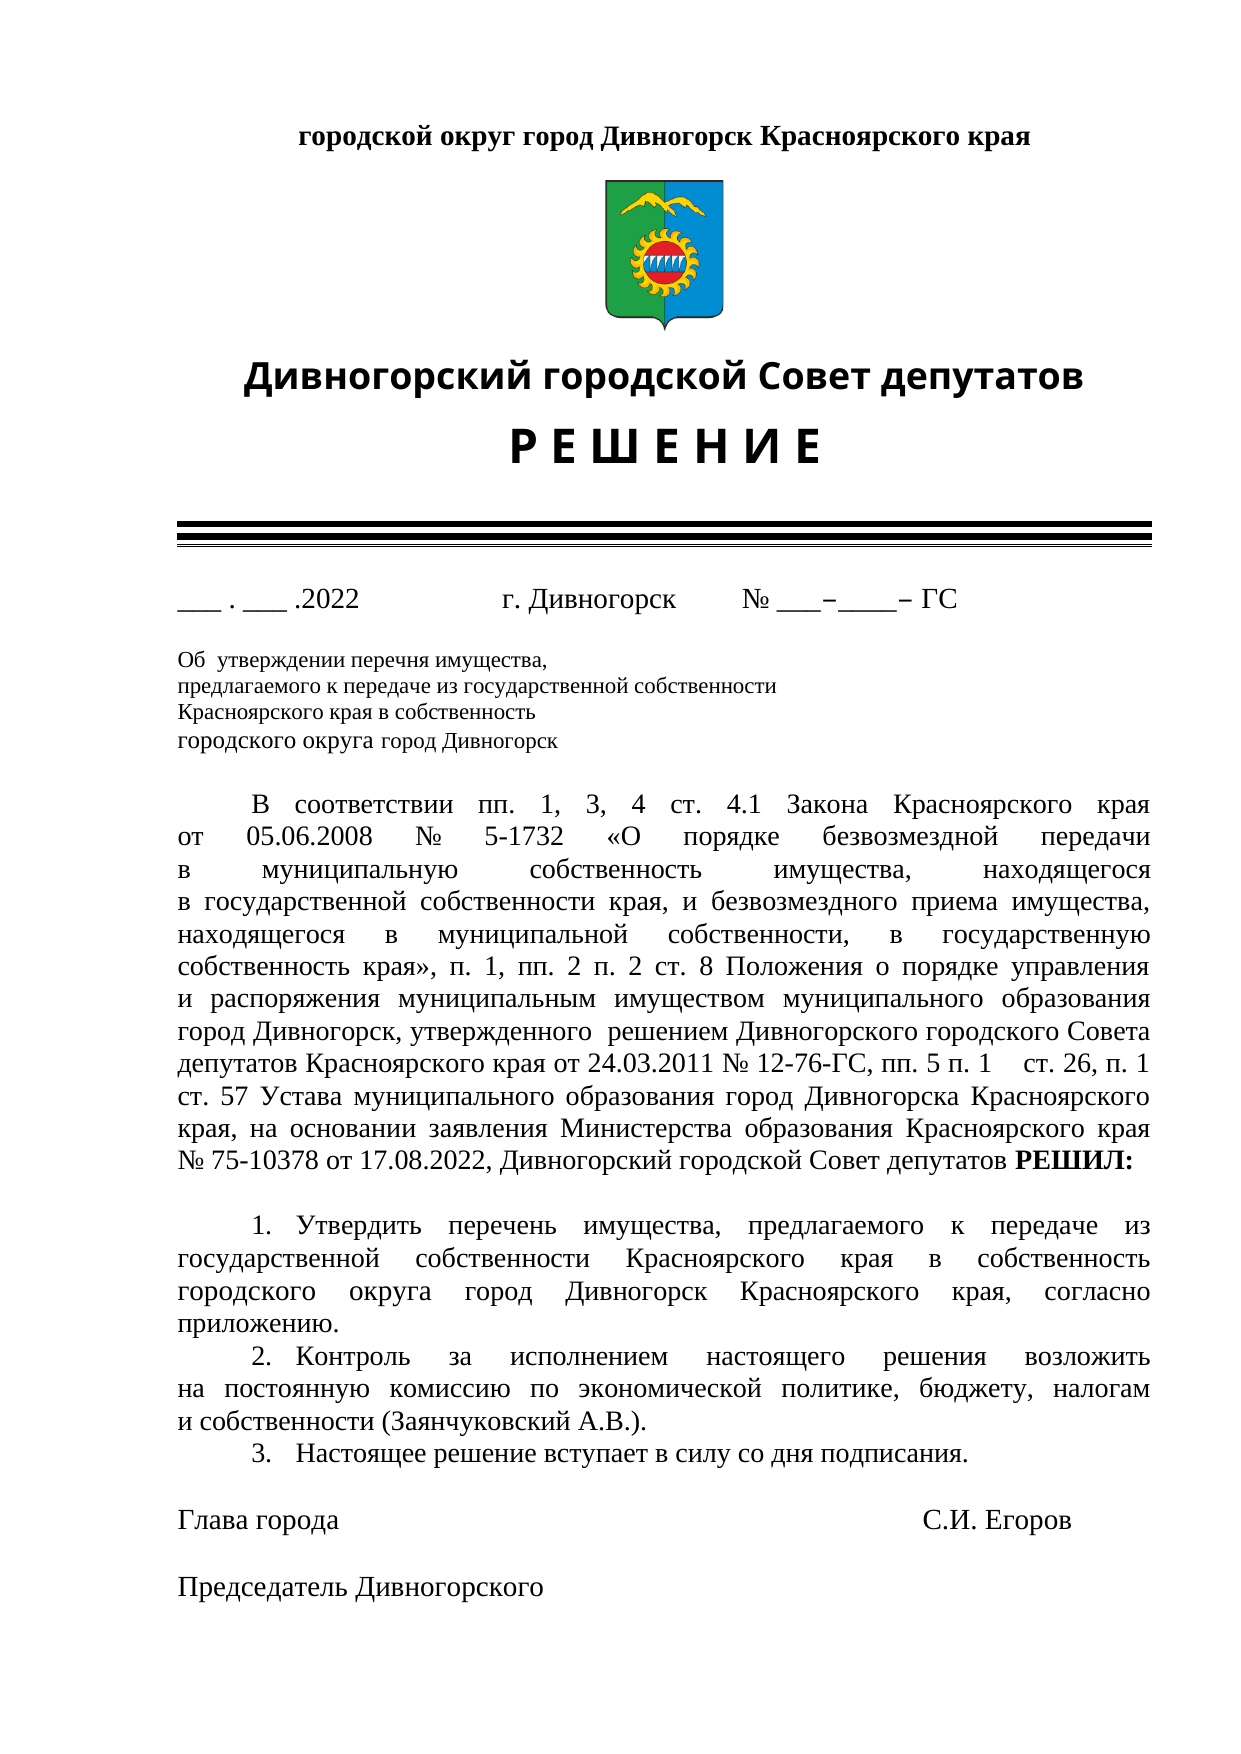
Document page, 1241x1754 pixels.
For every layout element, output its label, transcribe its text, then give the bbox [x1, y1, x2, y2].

text предлагаемого к передаче из государственной собственности [177, 672, 1152, 698]
text Об утверждении перечня имущества, [177, 646, 1152, 672]
list Настоящее решение вступает в силу со дня подписания. [177, 1436, 1152, 1468]
text городского округа город Дивногорск [177, 725, 1152, 753]
picture [605, 180, 724, 331]
text городской округ город Дивногорск Красноярского края [177, 118, 1152, 152]
text Председатель Дивногорского [177, 1569, 1152, 1603]
text 2. Контроль за исполнением настоящего решения возложить на постоянную комиссию по экономической политике, бюджету, налогам и собственности (Заянчуковский А.В.). [177, 1339, 1152, 1436]
subtitle Р Е Ш Е Н И Е [177, 413, 1152, 478]
text Красноярского края в собственность [177, 698, 1152, 725]
subtitle Дивногорский городской Совет депутатов [177, 349, 1152, 401]
text ___ . ___ .2022 г. Дивногорск № ___–____– ГС [177, 581, 1152, 617]
text Глава города С.И. Егоров [177, 1502, 1152, 1536]
text В соответствии пп. 1, 3, 4 ст. 4.1 Закона Красноярского края от 05.06.2008 № 5-1732 «О порядке безвозмездной передачи в муниципальную собственность имущества, находящегося в государственной собственности края, и безвозмездного приема имущества, находящегося в муниципальной собственности, в государственную собственность края», п. 1, пп. 2 п. 2 ст. 8 Положения о порядке управления и распоряжения муниципальным имуществом муниципального образования город Дивногорск, утвержденного решением Дивногорского городского Совета депутатов Красноярского края от 24.03.2011 № 12-76-ГС, пп. 5 п. 1 ст. 26, п. 1 ст. 57 Устава муниципального образования город Дивногорска Красноярского края, на основании заявления Министерства образования Красноярского края № 75-10378 от 17.08.2022, Дивногорский городской Совет депутатов РЕШИЛ: [177, 787, 1152, 1176]
text 1. Утвердить перечень имущества, предлагаемого к передаче из государственной собственности Красноярского края в собственность городского округа город Дивногорск Красноярского края, согласно приложению. [177, 1208, 1152, 1339]
